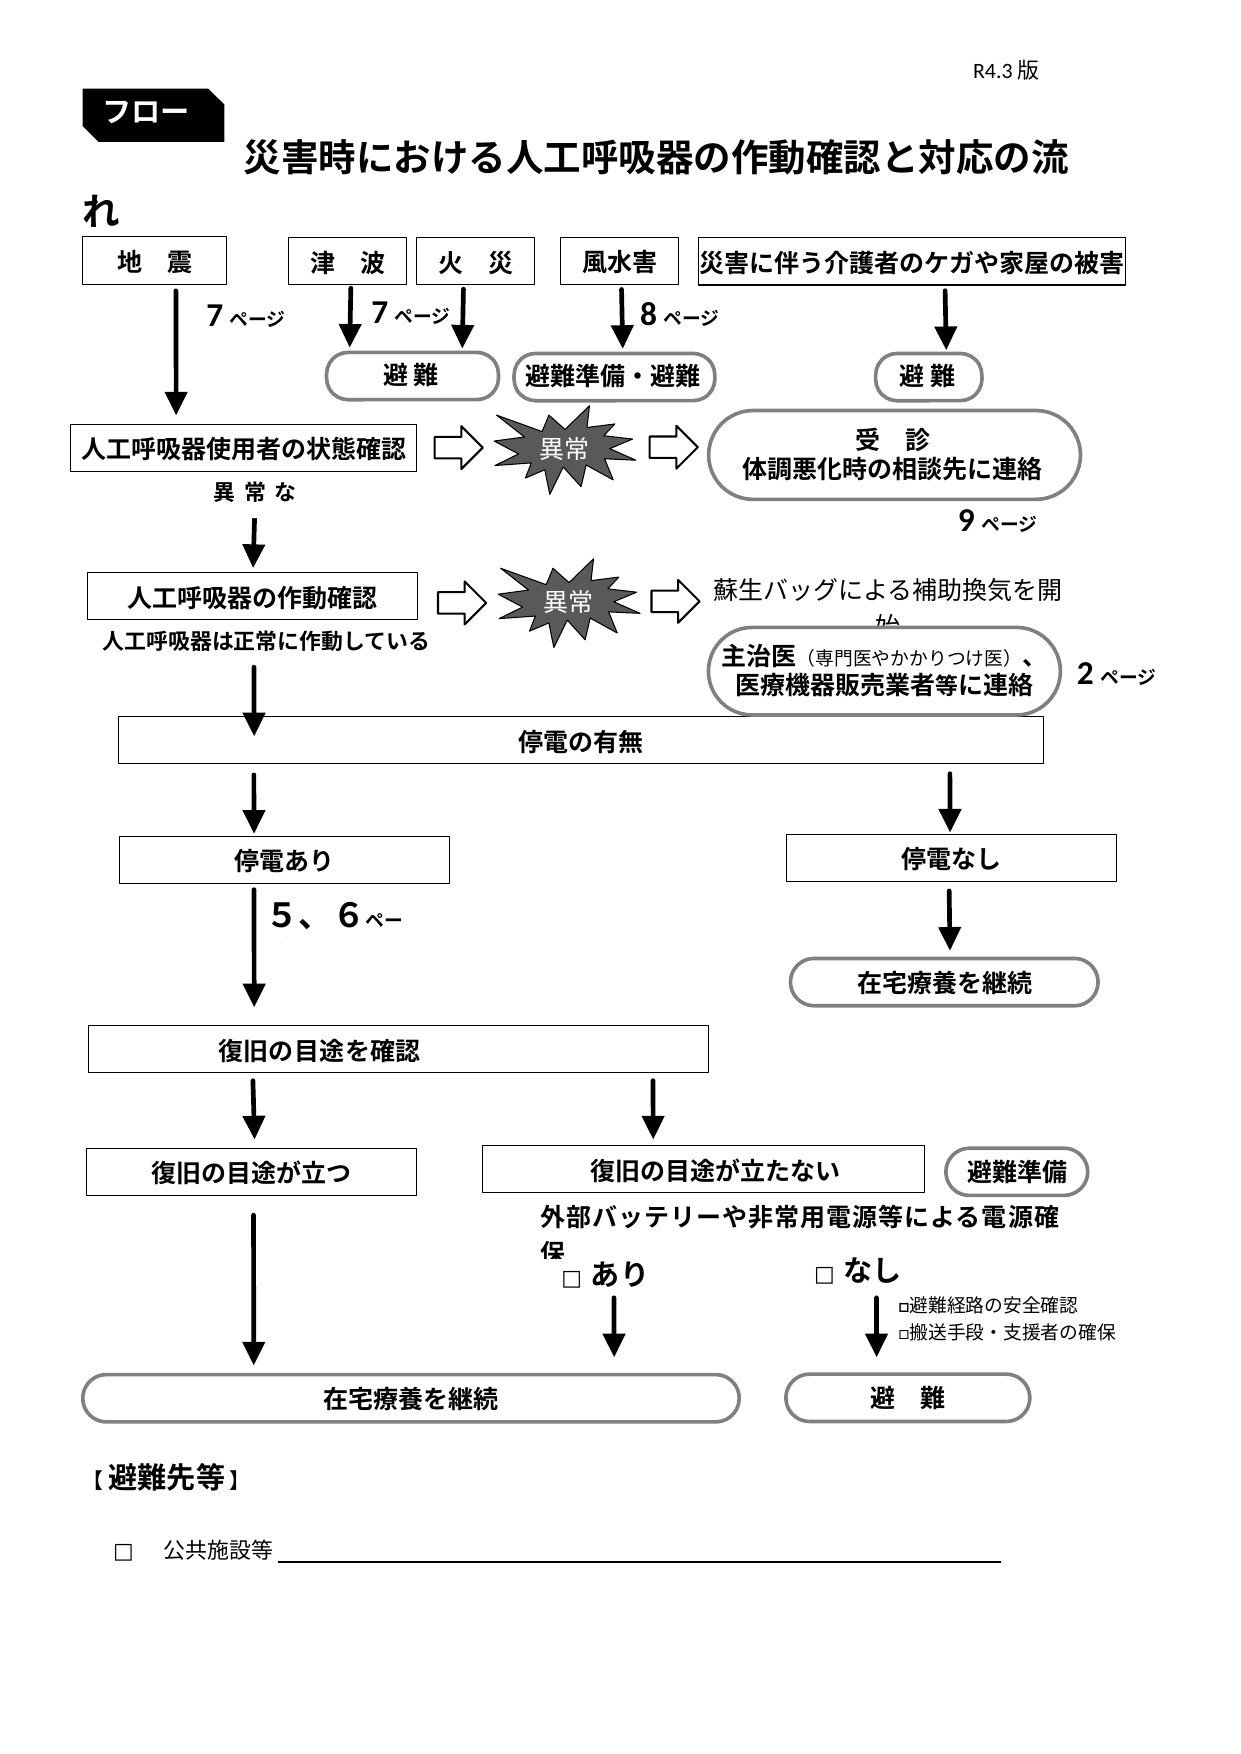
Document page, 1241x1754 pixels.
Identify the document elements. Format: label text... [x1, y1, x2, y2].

list 公共施設等 [112, 1520, 1104, 1568]
text 【 避難先等 】 [83, 1463, 1104, 1495]
text 災害時における人工呼吸器の作動確認と対応の流れ [83, 127, 1104, 236]
